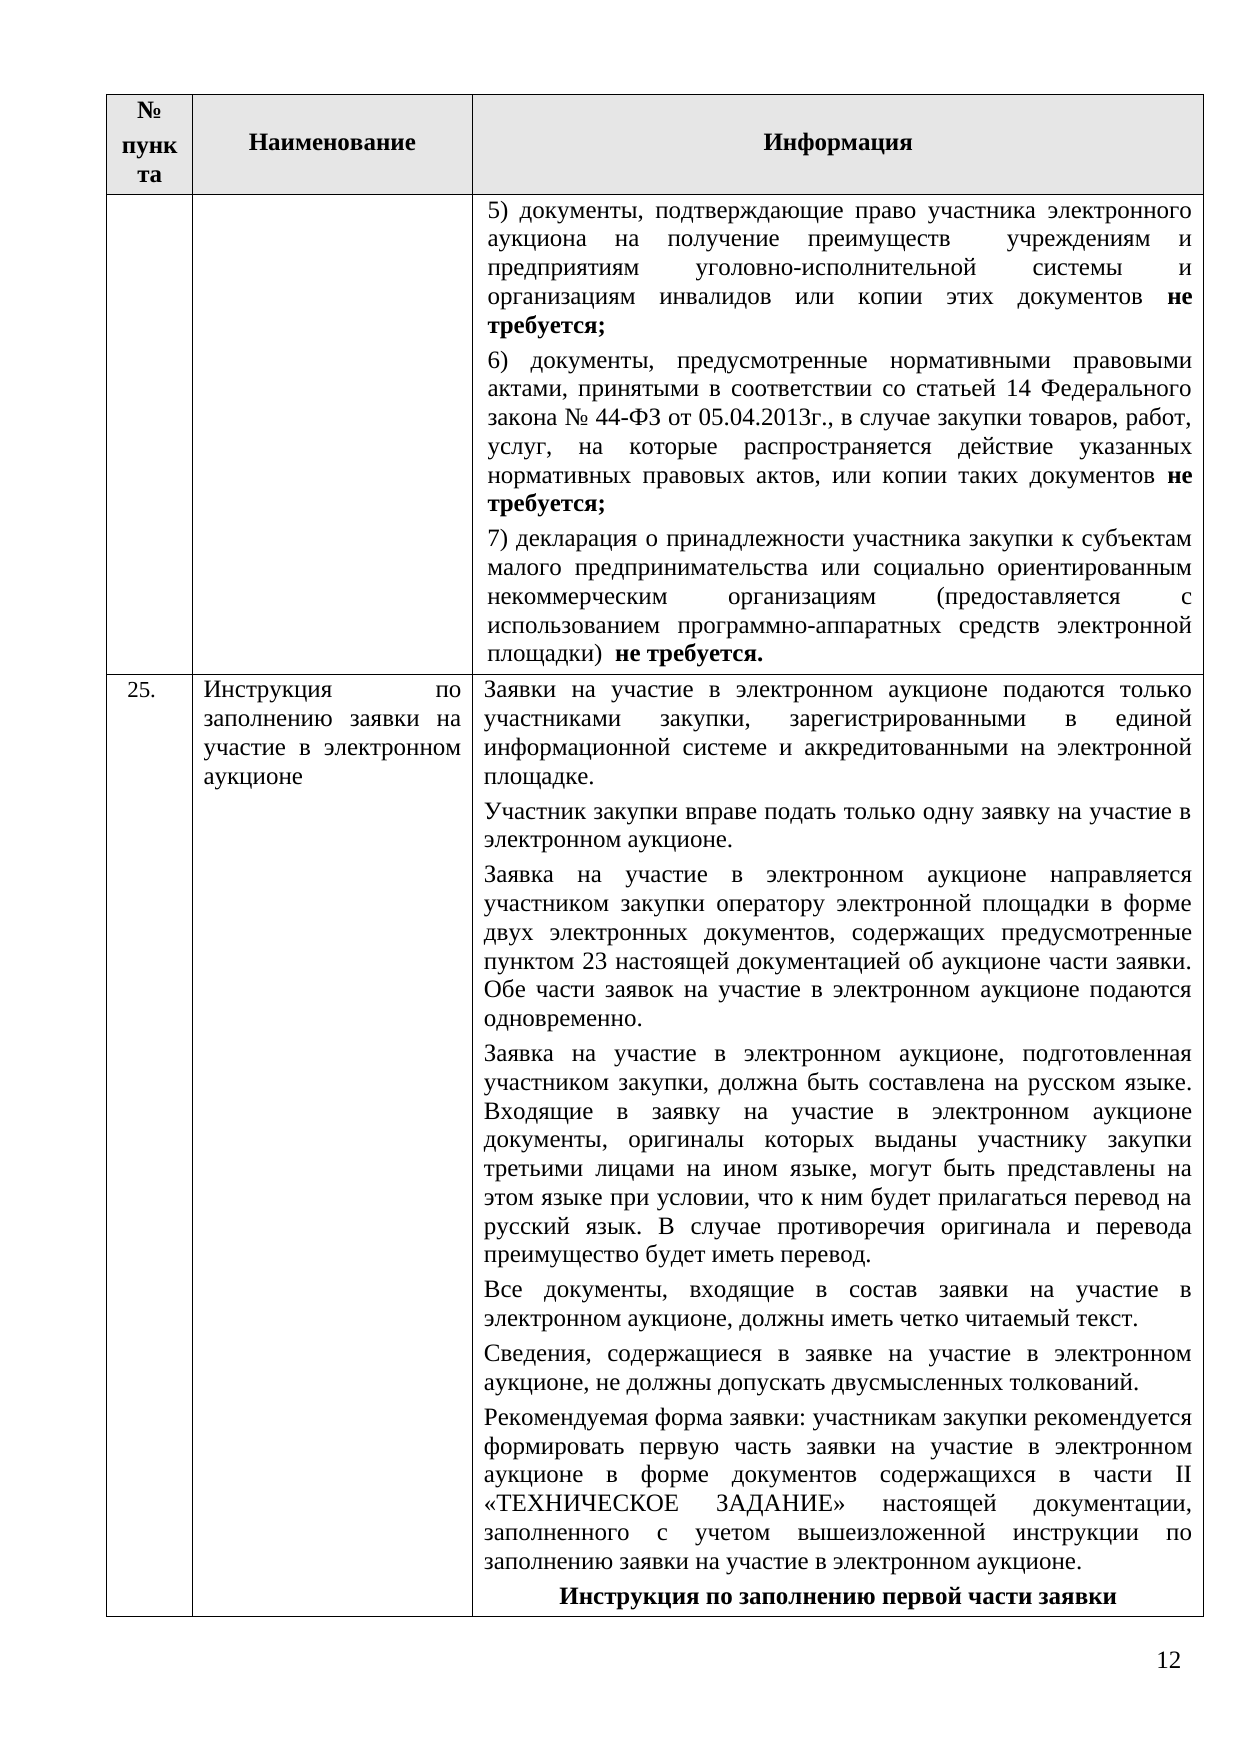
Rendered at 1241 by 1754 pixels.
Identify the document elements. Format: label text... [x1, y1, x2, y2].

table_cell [473, 195, 1203, 673]
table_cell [193, 675, 472, 1616]
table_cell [193, 195, 472, 673]
table_cell [107, 195, 192, 673]
table_header Информация [473, 95, 1203, 194]
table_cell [473, 675, 1203, 1616]
table_cell [107, 675, 192, 1616]
table_header Наименование [193, 95, 472, 194]
table_header № пункта [107, 95, 192, 194]
